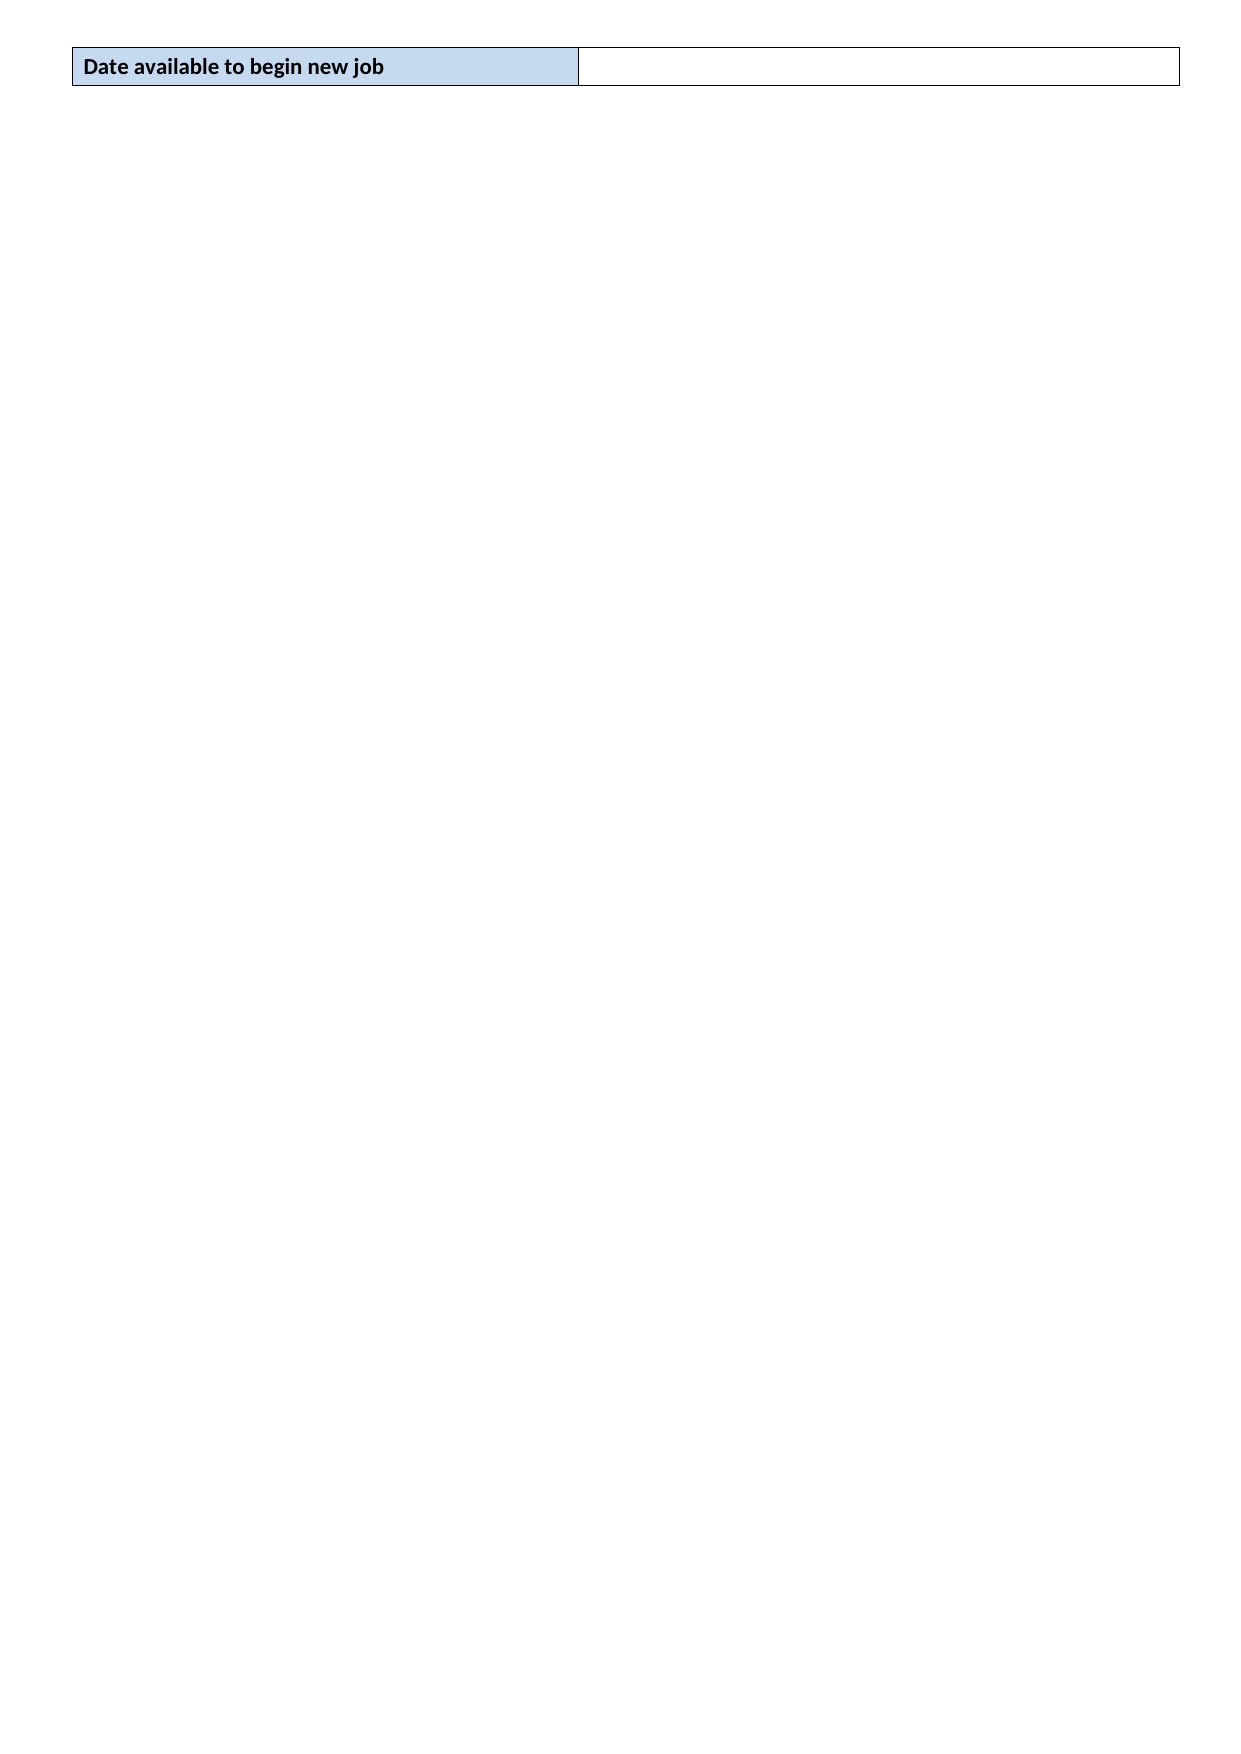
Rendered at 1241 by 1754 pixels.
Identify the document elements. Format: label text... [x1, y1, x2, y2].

table_cell Date available to begin new job [73, 48, 578, 85]
table_cell [579, 48, 1179, 85]
